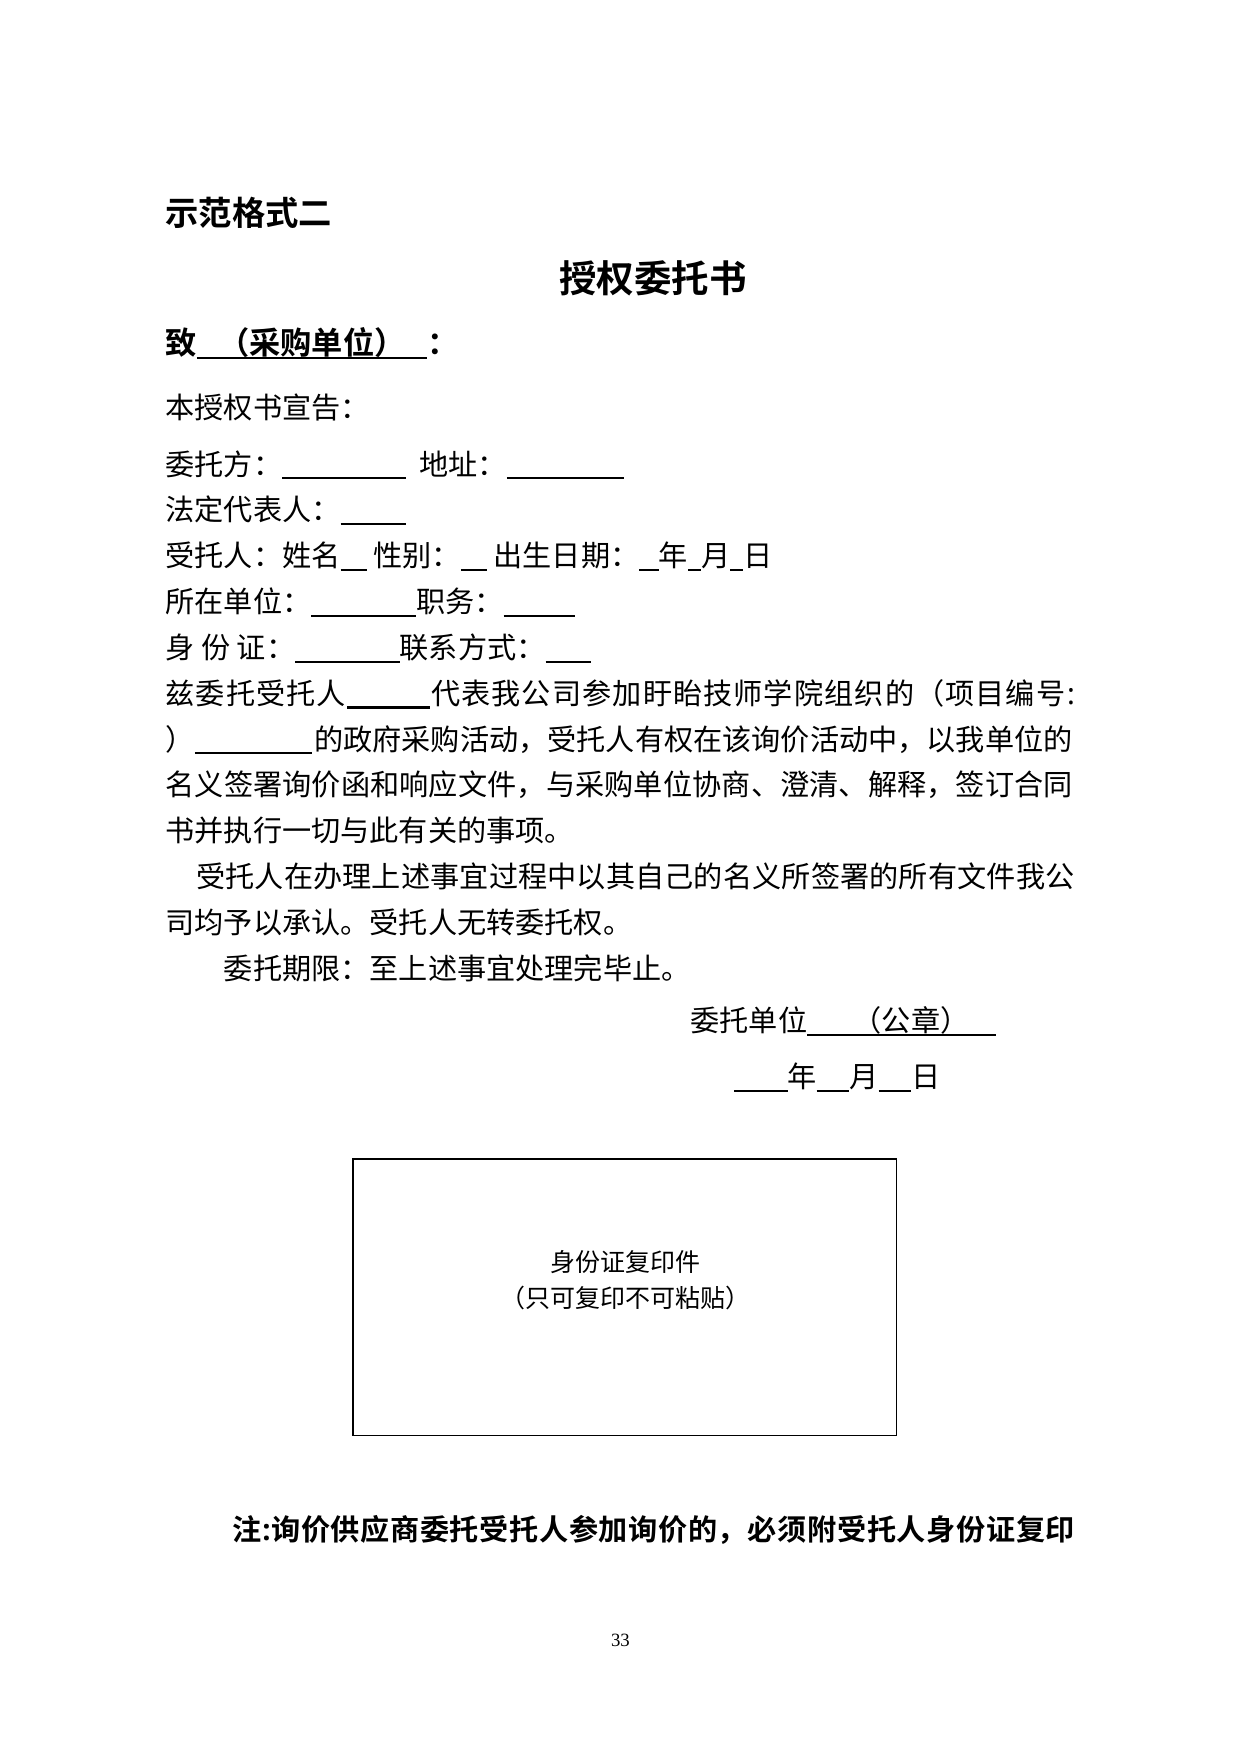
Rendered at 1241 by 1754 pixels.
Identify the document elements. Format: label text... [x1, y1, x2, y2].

text 所在单位： 职务： [165, 576, 1075, 622]
text 兹委托受托人 代表我公司参加盱眙技师学院组织的（项目编号: ） 的政府采购活动，受托人有权在该询价活动中，以我单位的名义签署询价函和响应文件，与采购单位协商、澄清、解释，签订合同书并执行一切与此有关的事项。 [165, 667, 1075, 851]
text 身 份 证： 联系方式： [165, 622, 1075, 667]
text 委托单位 （公章） [165, 988, 1075, 1042]
text 受托人在办理上述事宜过程中以其自己的名义所签署的所有文件我公司均予以承认。受托人无转委托权。 [165, 851, 1075, 942]
text 年 月 日 [165, 1042, 1075, 1107]
text 法定代表人： [165, 484, 1075, 530]
text 致 （采购单位） ： [165, 308, 1075, 373]
text 受托人：姓名 性别： 出生日期： 年 月 日 [165, 530, 1075, 576]
text 本授权书宣告： [165, 373, 1075, 438]
text 授权委托书 [165, 243, 1075, 308]
text 委托期限：至上述事宜处理完毕止。 [165, 942, 1075, 988]
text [164, 1497, 1075, 1552]
text 委托方： 地址： [165, 438, 1075, 484]
text 示范格式二 [165, 178, 1075, 243]
